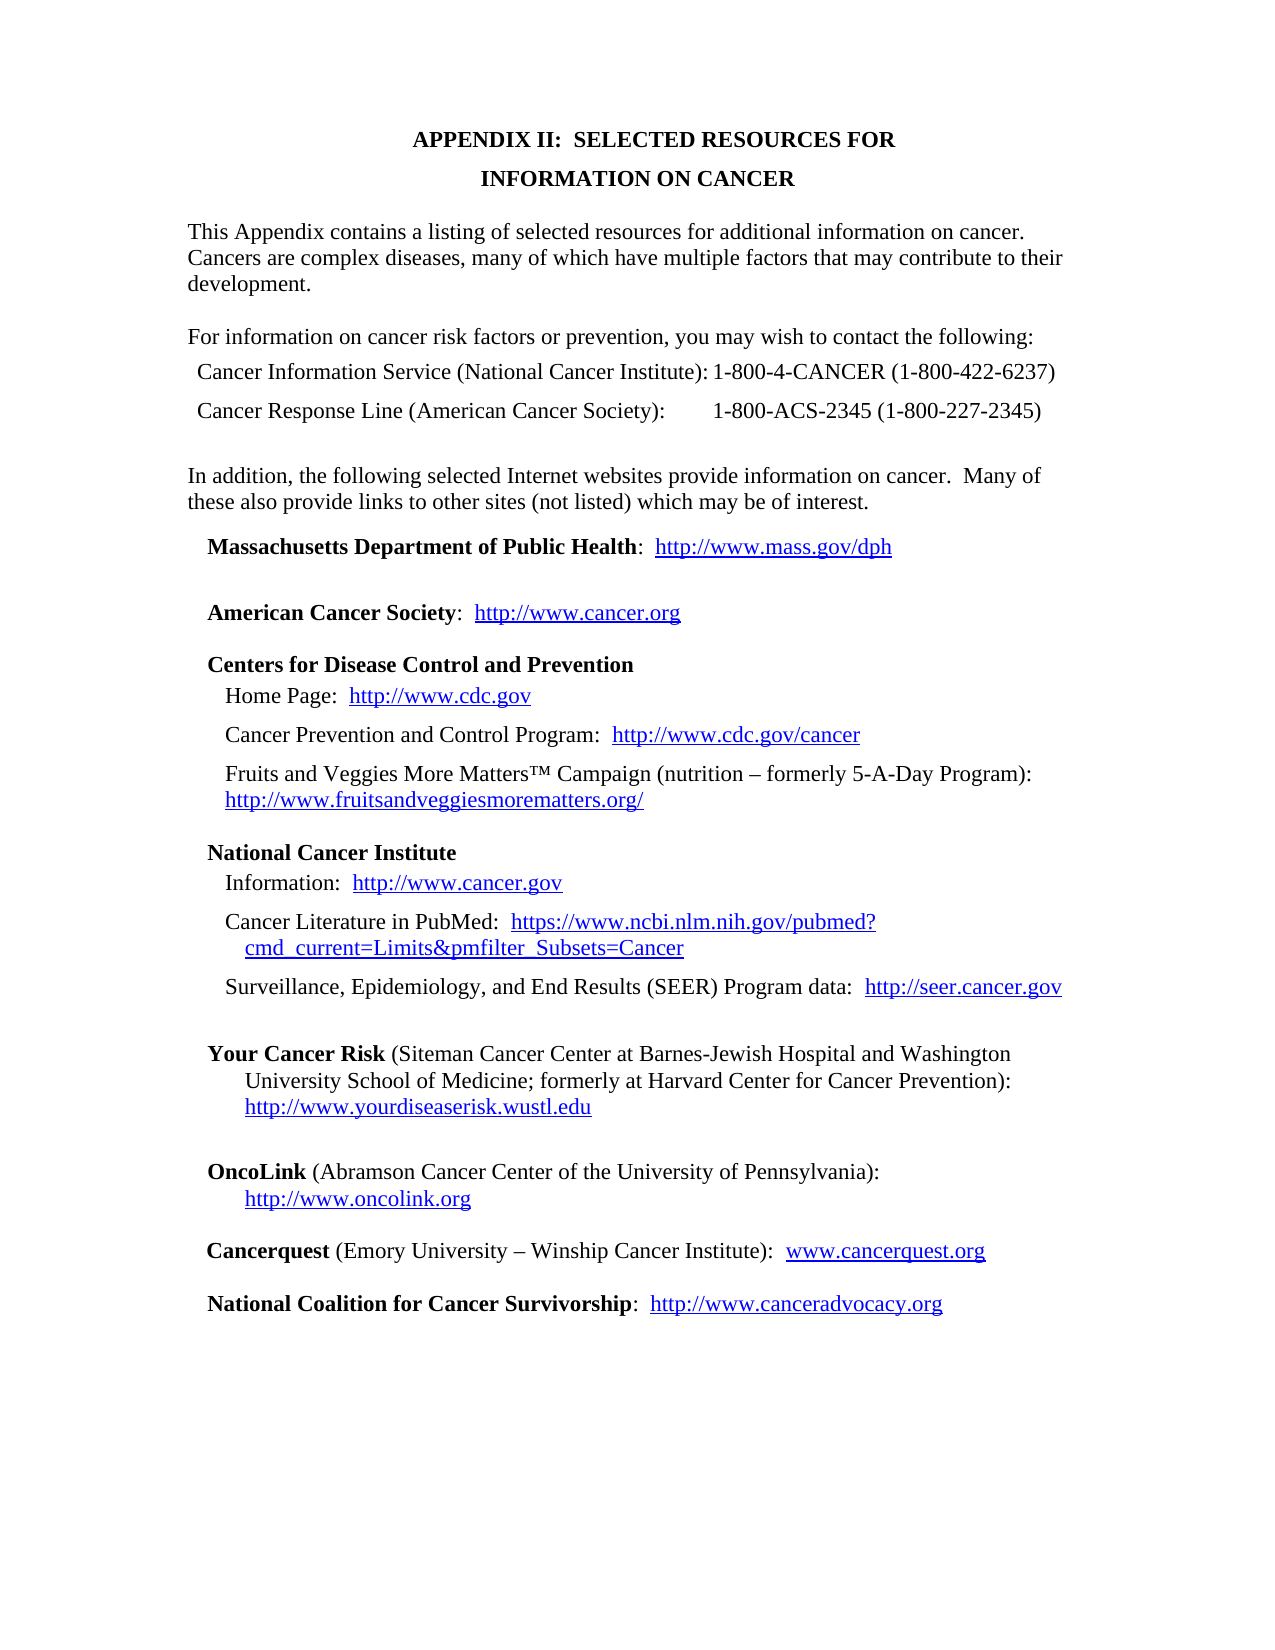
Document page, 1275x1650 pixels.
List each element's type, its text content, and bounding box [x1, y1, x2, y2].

list Cancer Prevention and Control Program: http://www.cdc.gov/cancer [207, 721, 1087, 747]
list Your Cancer Risk (Siteman Cancer Center at Barnes-Jewish Hospital and Washington University School of Medicine; formerly at Harvard Center for Cancer Prevention): http://www.yourdiseaserisk.wustl.edu [207, 1041, 1087, 1119]
list Fruits and Veggies More Matters™ Campaign (nutrition – formerly 5-A-Day Program): [225, 759, 1087, 786]
list http://www.oncolink.org [244, 1185, 1087, 1211]
list Massachusetts Department of Public Health: http://www.mass.gov/dph [207, 533, 1087, 560]
list Home Page: http://www.cdc.gov [207, 682, 1087, 708]
list This Appendix contains a listing of selected resources for additional information on cancer. Cancers are complex diseases, many of which have multiple factors that may contribute to their development. [187, 218, 1087, 297]
list http://www.fruitsandveggiesmorematters.org/ [225, 786, 1087, 812]
list Cancer Response Line (American Cancer Society): 1-800-ACS-2345 (1-800-227-2345) [197, 397, 1087, 423]
list Cancerquest (Emory University – Winship Cancer Institute): www.cancerquest.org [206, 1237, 1087, 1264]
list Surveillance, Epidemiology, and End Results (SEER) Program data: http://seer.cancer.gov [207, 973, 1087, 999]
list American Cancer Society: http://www.cancer.org [207, 599, 1087, 625]
list APPENDIX II: SELECTED RESOURCES FOR [196, 126, 1087, 153]
list National Coalition for Cancer Survivorship: http://www.canceradvocacy.org [207, 1290, 1087, 1317]
list OncoLink (Abramson Cancer Center of the University of Pennsylvania): [207, 1158, 1087, 1185]
list INFORMATION ON CANCER [187, 165, 1087, 191]
list Cancer Information Service (National Cancer Institute): 1-800-4-CANCER (1-800-422-6237) [197, 358, 1087, 384]
list For information on cancer risk factors or prevention, you may wish to contact the following: [187, 323, 1087, 349]
list In addition, the following selected Internet websites provide information on cancer. Many of these also provide links to other sites (not listed) which may be of interest. [187, 462, 1087, 515]
list Cancer Literature in PubMed: https://www.ncbi.nlm.nih.gov/pubmed?cmd_current=Limits&pmfilter_Subsets=Cancer [207, 908, 1087, 961]
list Information: http://www.cancer.gov [207, 869, 1087, 896]
list National Cancer Institute [207, 839, 1087, 865]
list Centers for Disease Control and Prevention [207, 651, 1087, 678]
